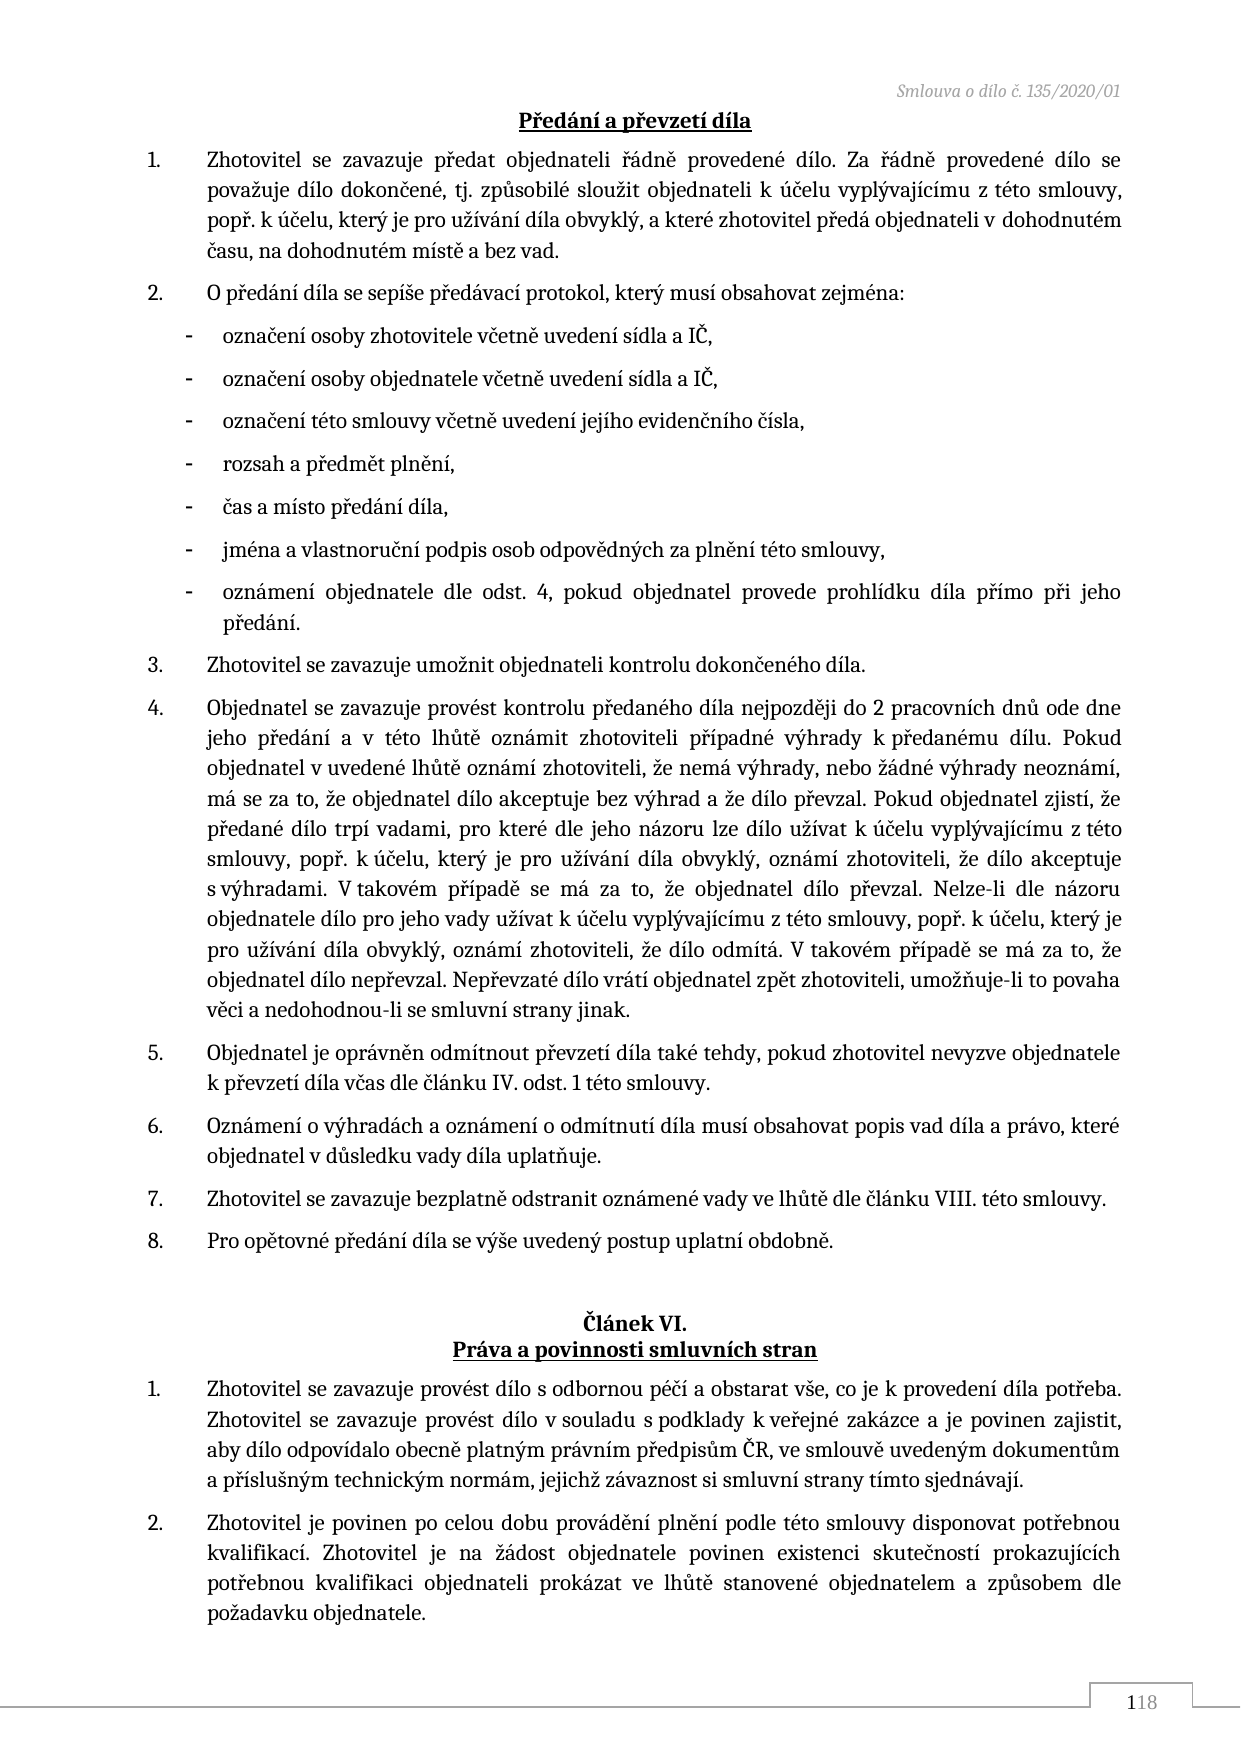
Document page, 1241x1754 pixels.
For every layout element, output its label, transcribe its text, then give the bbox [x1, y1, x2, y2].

list označení osoby objednatele včetně uvedení sídla a IČ, [185, 366, 1122, 392]
list jména a vlastnoruční podpis osob odpovědných za plnění této smlouvy, [185, 536, 1122, 563]
list označení osoby zhotovitele včetně uvedení sídla a IČ, [185, 323, 1122, 349]
list Zhotovitel je povinen po celou dobu provádění plnění podle této smlouvy disponovat potřebnou kvalifikací. Zhotovitel je na žádost objednatele povinen existenci skutečností prokazujících potřebnou kvalifikaci objednateli prokázat ve lhůtě stanovené objednatelem a způsobem dle požadavku objednatele. [148, 1509, 1122, 1626]
list O předání díla se sepíše předávací protokol, který musí obsahovat zejména: [148, 280, 1122, 306]
list Pro opětovné předání díla se výše uvedený postup uplatní obdobně. [148, 1228, 1122, 1254]
list Zhotovitel se zavazuje umožnit objednateli kontrolu dokončeného díla. [148, 652, 1122, 678]
text Předání a převzetí díla [148, 108, 1122, 134]
list Zhotovitel se zavazuje provést dílo s odbornou péčí a obstarat vše, co je k provedení díla potřeba. Zhotovitel se zavazuje provést dílo v souladu s podklady k veřejné zakázce a je povinen zajistit, aby dílo odpovídalo obecně platným právním předpisům ČR, ve smlouvě uvedeným dokumentům a příslušným technickým normám, jejichž závaznost si smluvní strany tímto sjednávají. [148, 1376, 1122, 1493]
list Zhotovitel se zavazuje předat objednateli řádně provedené dílo. Za řádně provedené dílo se považuje dílo dokončené, tj. způsobilé sloužit objednateli k účelu vyplývajícímu z této smlouvy, popř. k účelu, který je pro užívání díla obvyklý, a které zhotovitel předá objednateli v dohodnutém času, na dohodnutém místě a bez vad. [148, 147, 1122, 264]
list označení této smlouvy včetně uvedení jejího evidenčního čísla, [185, 408, 1122, 434]
list Objednatel se zavazuje provést kontrolu předaného díla nejpozději do 2 pracovních dnů ode dne jeho předání a v této lhůtě oznámit zhotoviteli případné výhrady k předanému dílu. Pokud objednatel v uvedené lhůtě oznámí zhotoviteli, že nemá výhrady, nebo žádné výhrady neoznámí, má se za to, že objednatel dílo akceptuje bez výhrad a že dílo převzal. Pokud objednatel zjistí, že předané dílo trpí vadami, pro které dle jeho názoru lze dílo užívat k účelu vyplývajícímu z této smlouvy, popř. k účelu, který je pro užívání díla obvyklý, oznámí zhotoviteli, že dílo akceptuje s výhradami. V takovém případě se má za to, že objednatel dílo převzal. Nelze-li dle názoru objednatele dílo pro jeho vady užívat k účelu vyplývajícímu z této smlouvy, popř. k účelu, který je pro užívání díla obvyklý, oznámí zhotoviteli, že dílo odmítá. V takovém případě se má za to, že objednatel dílo nepřevzal. Nepřevzaté dílo vrátí objednatel zpět zhotoviteli, umožňuje-li to povaha věci a nedohodnou-li se smluvní strany jinak. [148, 695, 1122, 1023]
list Zhotovitel se zavazuje bezplatně odstranit oznámené vady ve lhůtě dle článku VIII. této smlouvy. [148, 1185, 1122, 1212]
text Článek VI. [148, 1311, 1122, 1337]
text Práva a povinnosti smluvních stran [148, 1337, 1122, 1364]
list rozsah a předmět plnění, [185, 451, 1122, 477]
list čas a místo předání díla, [185, 494, 1122, 520]
list Oznámení o výhradách a oznámení o odmítnutí díla musí obsahovat popis vad díla a právo, které objednatel v důsledku vady díla uplatňuje. [148, 1112, 1122, 1169]
list oznámení objednatele dle odst. 4, pokud objednatel provede prohlídku díla přímo při jeho předání. [185, 579, 1122, 636]
list Objednatel je oprávněn odmítnout převzetí díla také tehdy, pokud zhotovitel nevyzve objednatele k převzetí díla včas dle článku IV. odst. 1 této smlouvy. [148, 1039, 1122, 1096]
